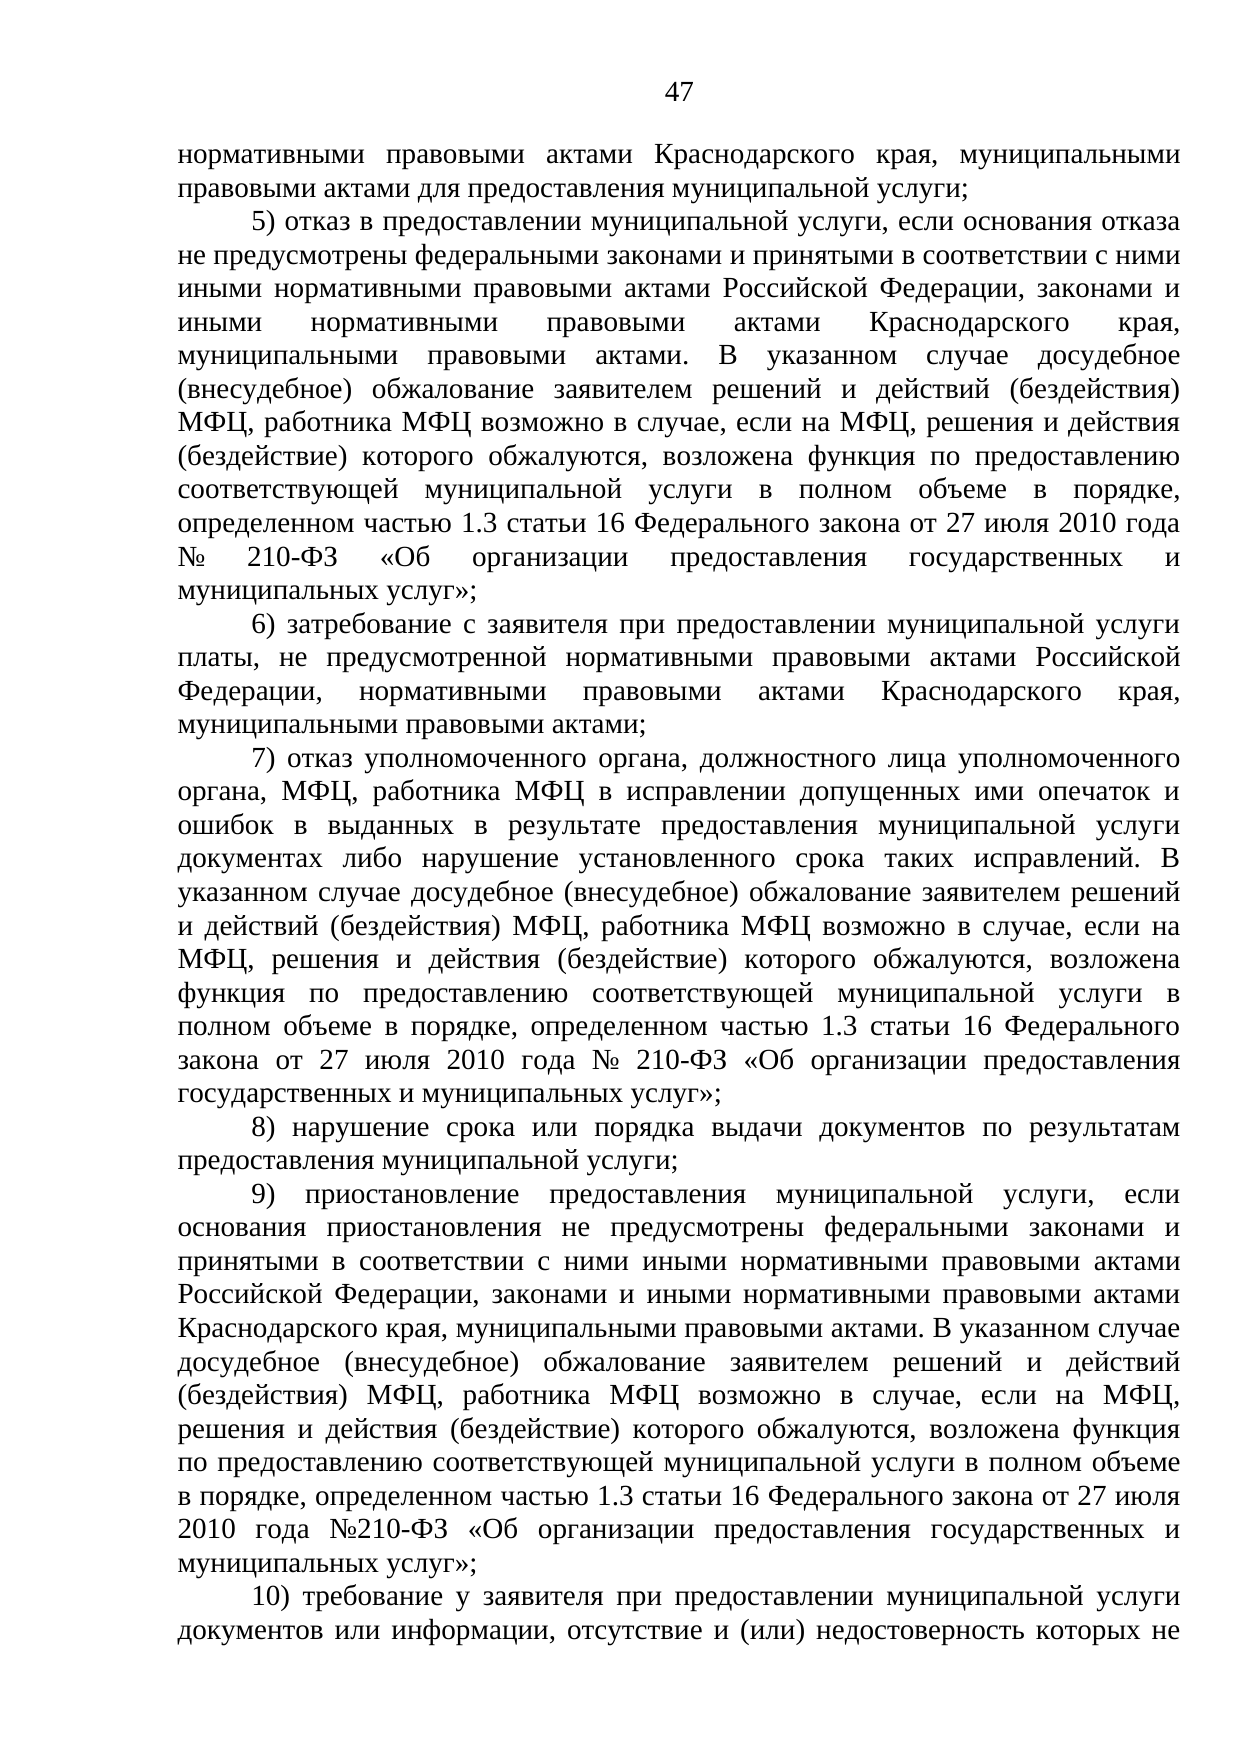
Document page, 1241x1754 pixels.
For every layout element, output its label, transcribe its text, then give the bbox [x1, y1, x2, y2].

text 9) приостановление предоставления муниципальной услуги, если основания приостановления не предусмотрены федеральными законами и принятыми в соответствии с ними иными нормативными правовыми актами Российской Федерации, законами и иными нормативными правовыми актами Краснодарского края, муниципальными правовыми актами. В указанном случае досудебное (внесудебное) обжалование заявителем решений и действий (бездействия) МФЦ, работника МФЦ возможно в случае, если на МФЦ, решения и действия (бездействие) которого обжалуются, возложена функция по предоставлению соответствующей муниципальной услуги в полном объеме в порядке, определенном частью 1.3 статьи 16 Федерального закона от 27 июля 2010 года №210-ФЗ «Об организации предоставления государственных и муниципальных услуг»; [177, 1176, 1181, 1578]
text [177, 136, 1181, 203]
text 7) отказ уполномоченного органа, должностного лица уполномоченного органа, МФЦ, работника МФЦ в исправлении допущенных ими опечаток и ошибок в выданных в результате предоставления муниципальной услуги документах либо нарушение установленного срока таких исправлений. В указанном случае досудебное (внесудебное) обжалование заявителем решений и действий (бездействия) МФЦ, работника МФЦ возможно в случае, если на МФЦ, решения и действия (бездействие) которого обжалуются, возложена функция по предоставлению соответствующей муниципальной услуги в полном объеме в порядке, определенном частью 1.3 статьи 16 Федерального закона от 27 июля 2010 года № 210-ФЗ «Об организации предоставления государственных и муниципальных услуг»; [177, 740, 1181, 1109]
text 6) затребование с заявителя при предоставлении муниципальной услуги платы, не предусмотренной нормативными правовыми актами Российской Федерации, нормативными правовыми актами Краснодарского края, муниципальными правовыми актами; [177, 606, 1181, 740]
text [177, 1578, 1181, 1646]
text 8) нарушение срока или порядка выдачи документов по результатам предоставления муниципальной услуги; [177, 1109, 1181, 1176]
text 5) отказ в предоставлении муниципальной услуги, если основания отказа не предусмотрены федеральными законами и принятыми в соответствии с ними иными нормативными правовыми актами Российской Федерации, законами и иными нормативными правовыми актами Краснодарского края, муниципальными правовыми актами. В указанном случае досудебное (внесудебное) обжалование заявителем решений и действий (бездействия) МФЦ, работника МФЦ возможно в случае, если на МФЦ, решения и действия (бездействие) которого обжалуются, возложена функция по предоставлению соответствующей муниципальной услуги в полном объеме в порядке, определенном частью 1.3 статьи 16 Федерального закона от 27 июля 2010 года № 210-ФЗ «Об организации предоставления государственных и муниципальных услуг»; [177, 203, 1181, 606]
